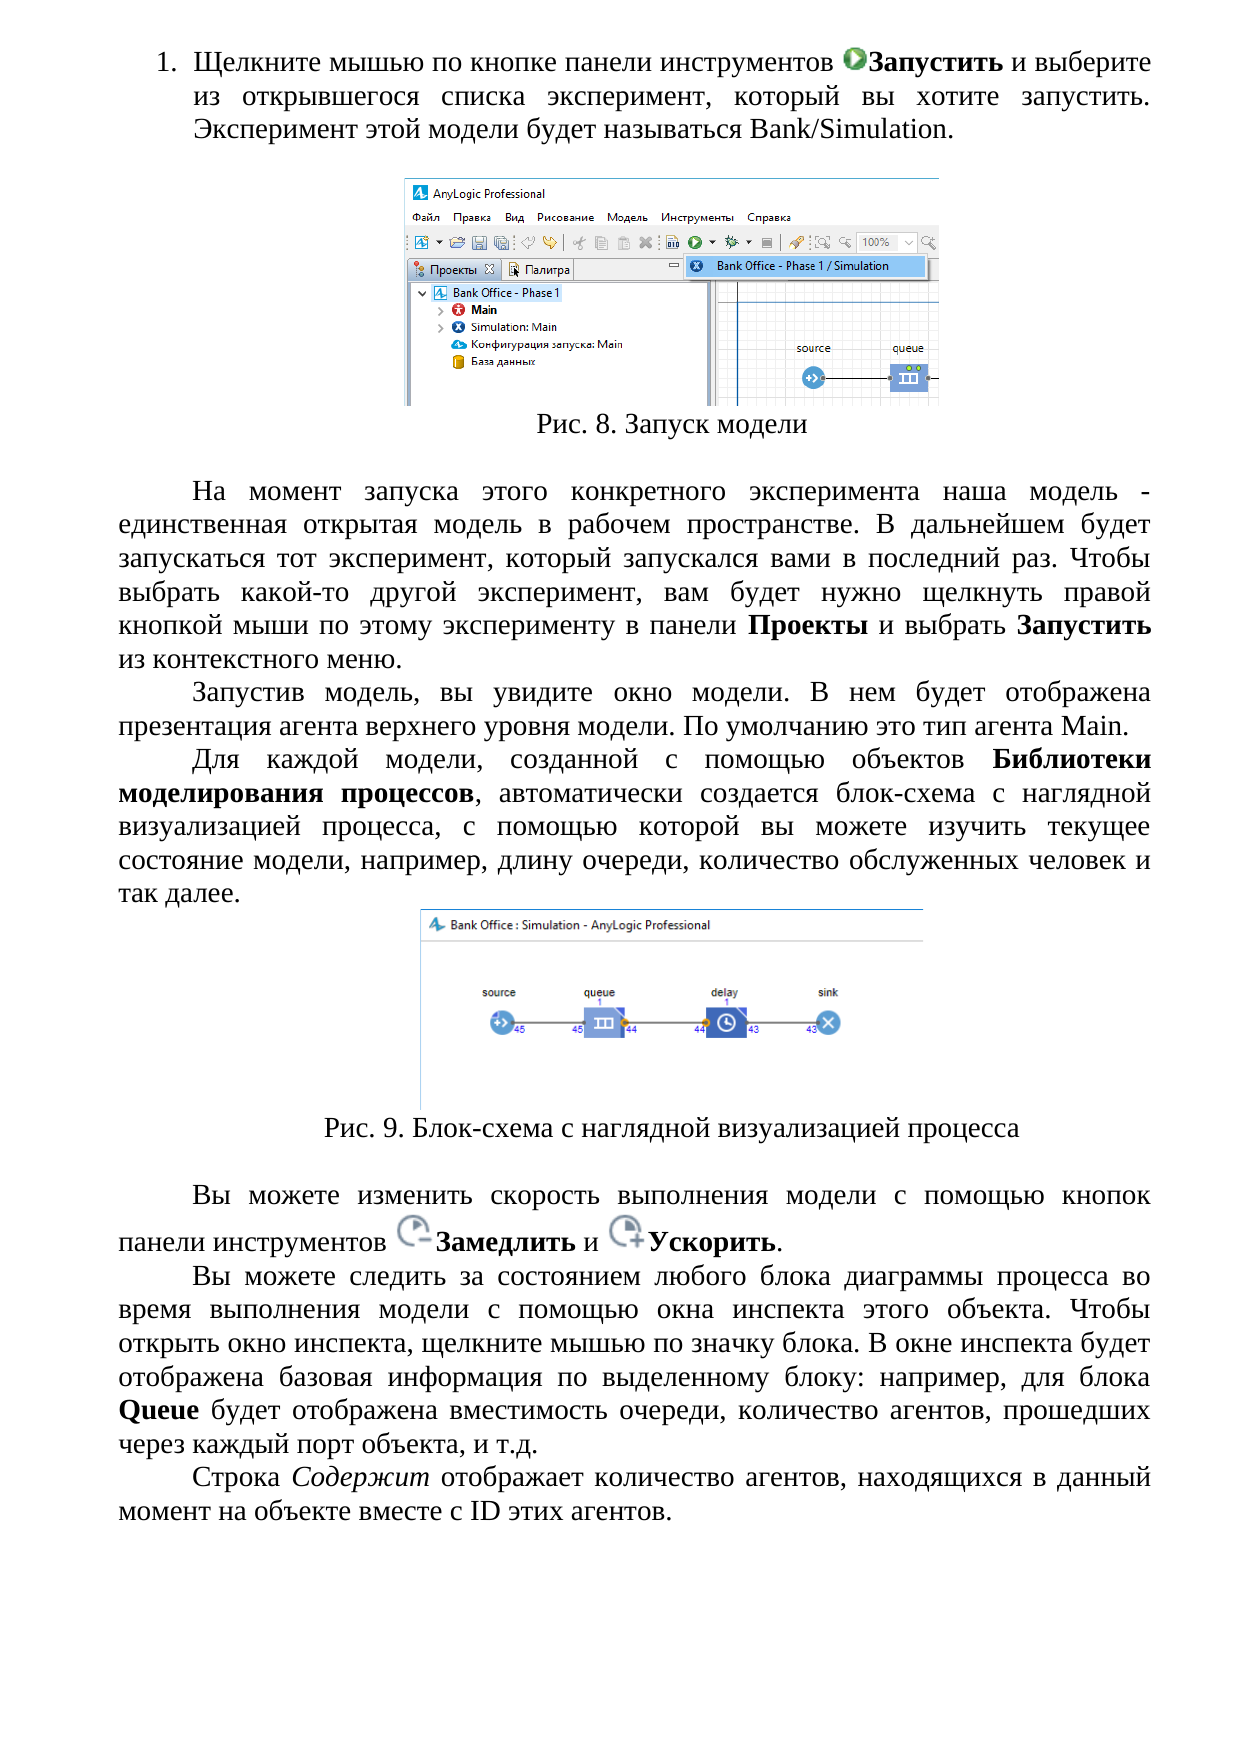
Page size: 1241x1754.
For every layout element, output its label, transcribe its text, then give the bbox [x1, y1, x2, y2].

text Рис. 9. Блок-схема с наглядной визуализацией процесса [118, 1110, 1152, 1143]
picture [606, 1210, 648, 1252]
picture [394, 1210, 436, 1252]
text Запустив модель, вы увидите окно модели. В нем будет отображена презентация агента верхнего уровня модели. По умолчанию это тип агента Main. [118, 674, 1152, 741]
picture [404, 178, 939, 406]
text Вы можете изменить скорость выполнения модели с помощью кнопок панели инструментов Замедлить и Ускорить. [118, 1177, 1152, 1258]
text Вы можете следить за состоянием любого блока диаграммы процесса во время выполнения модели с помощью окна инспекта этого объекта. Чтобы открыть окно инспекта, щелкните мышью по значку блока. В окне инспекта будет отображена базовая информация по выделенному блоку: например, для блока Queue будет отображена вместимость очереди, количество агентов, прошедших через каждый порт объекта, и т.д. [118, 1258, 1152, 1459]
text На момент запуска этого конкретного эксперимента наша модель - единственная открытая модель в рабочем пространстве. В дальнейшем будет запускаться тот эксперимент, который запускался вами в последний раз. Чтобы выбрать какой-то другой эксперимент, вам будет нужно щелкнуть правой кнопкой мыши по этому эксперименту в панели Проекты и выбрать Запустить из контекстного меню. [118, 473, 1152, 674]
picture [842, 46, 868, 72]
list Щелкните мышью по кнопке панели инструментов Запустить и выберите из открывшегося списка эксперимент, который вы хотите запустить. Эксперимент этой модели будет называться Bank/Simulation. [156, 44, 1152, 145]
text Строка Содержит отображает количество агентов, находящихся в данный момент на объекте вместе с ID этих агентов. [118, 1459, 1152, 1526]
text Рис. 8. Запуск модели [118, 406, 1152, 439]
text Для каждой модели, созданной с помощью объектов Библиотеки моделирования процессов, автоматически создается блок-схема с наглядной визуализацией процесса, с помощью которой вы можете изучить текущее состояние модели, например, длину очереди, количество обслуженных человек и так далее. [118, 741, 1152, 909]
picture [420, 909, 924, 1110]
